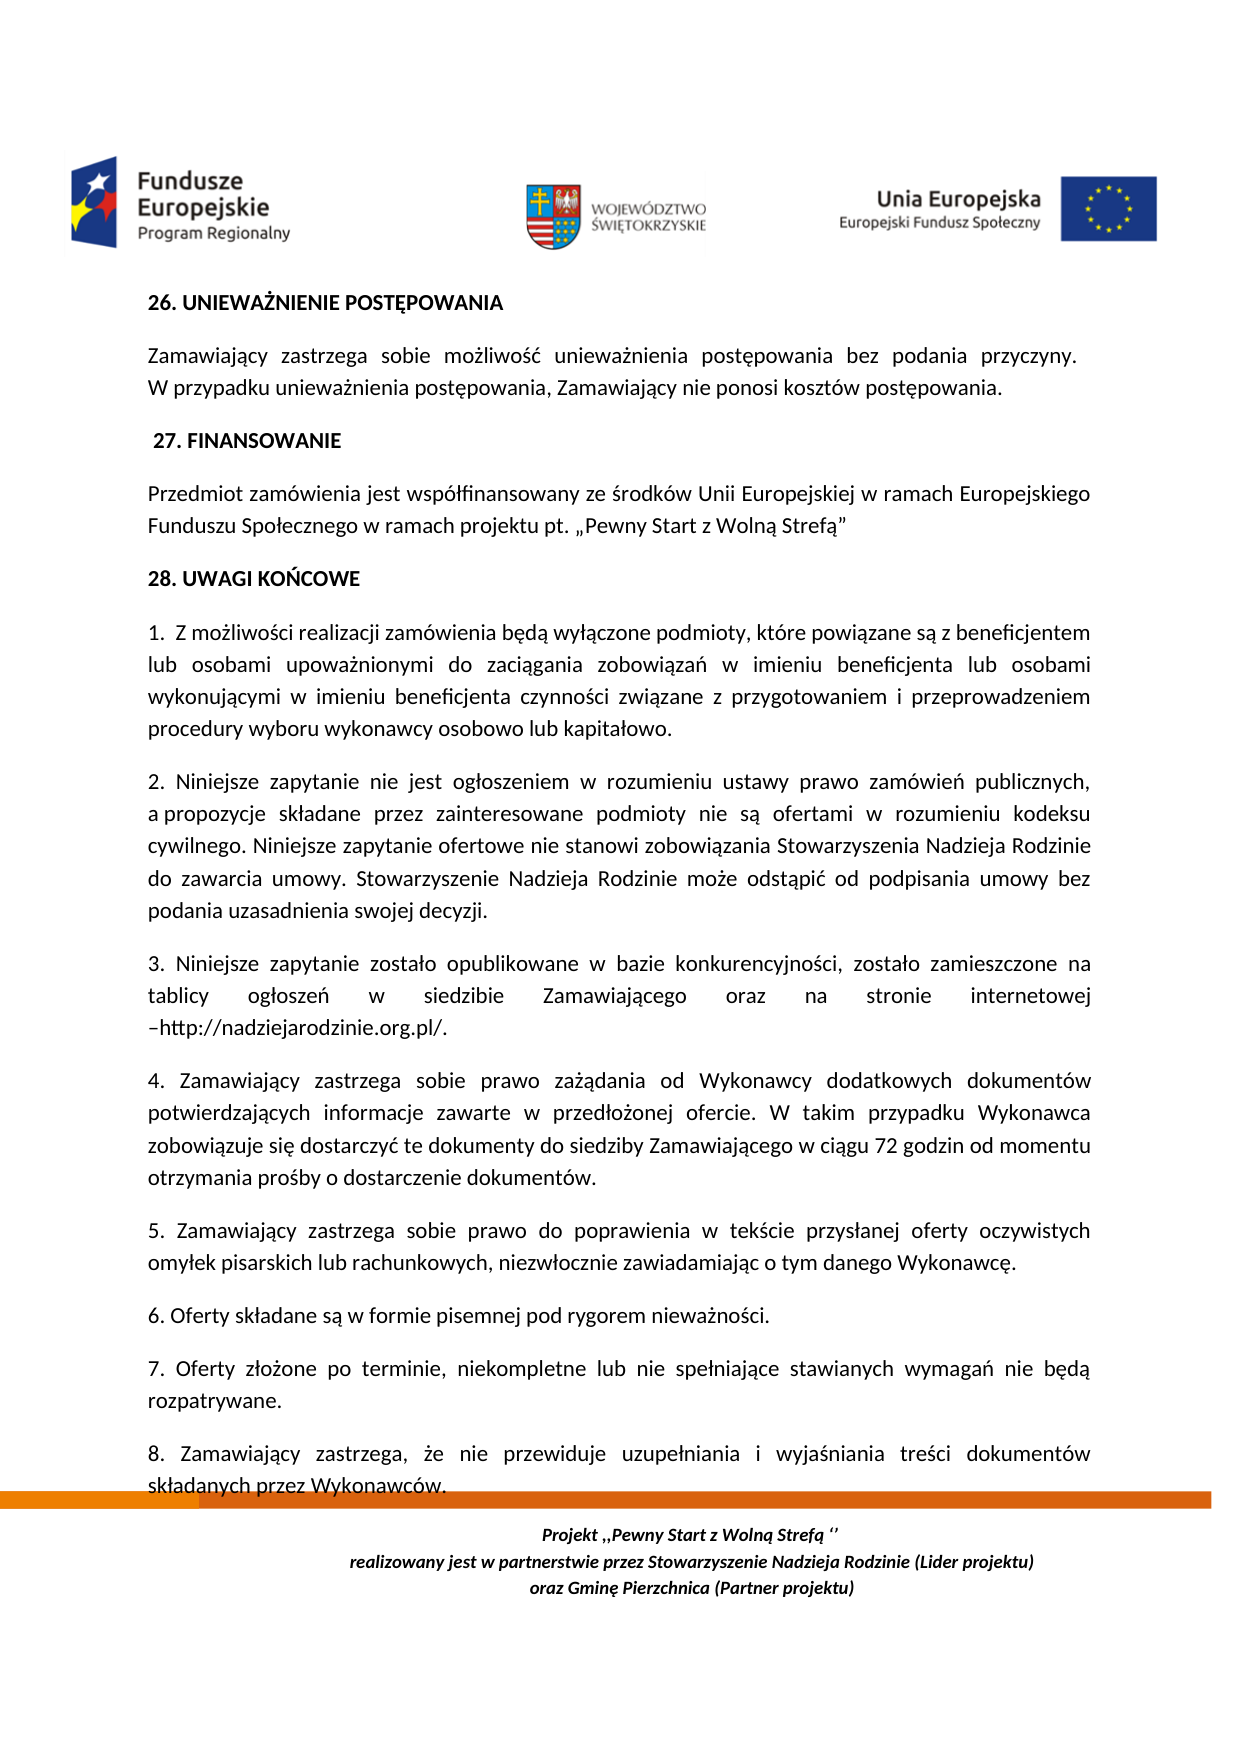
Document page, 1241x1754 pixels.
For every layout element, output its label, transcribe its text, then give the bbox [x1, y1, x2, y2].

text 4. Zamawiający zastrzega sobie prawo zażądania od Wykonawcy dodatkowych dokumentów potwierdzających informacje zawarte w przedłożonej ofercie. W takim przypadku Wykonawca zobowiązuje się dostarczyć te dokumenty do siedziby Zamawiającego w ciągu 72 godzin od momentu otrzymania prośby o dostarczenie dokumentów. [148, 1066, 1093, 1191]
picture [526, 171, 706, 257]
text 5. Zamawiający zastrzega sobie prawo do poprawienia w tekście przysłanej oferty oczywistych omyłek pisarskich lub rachunkowych, niezwłocznie zawiadamiając o tym danego Wykonawcę. [148, 1216, 1093, 1276]
text Przedmiot zamówienia jest współfinansowany ze środków Unii Europejskiej w ramach Europejskiego Funduszu Społecznego w ramach projektu pt. „Pewny Start z Wolną Strefą” [148, 479, 1093, 539]
text 28. UWAGI KOŃCOWE [148, 564, 1093, 593]
text 27. FINANSOWANIE [148, 426, 1093, 454]
text 7. Oferty złożone po terminie, niekompletne lub nie spełniające stawianych wymagań nie będą rozpatrywane. [148, 1354, 1093, 1414]
text Zamawiający zastrzega sobie możliwość unieważnienia postępowania bez podania przyczyny. W przypadku unieważnienia postępowania, Zamawiający nie ponosi kosztów postępowania. [148, 341, 1093, 401]
text 26. UNIEWAŻNIENIE POSTĘPOWANIA [148, 288, 1093, 316]
text 8. Zamawiający zastrzega, że nie przewiduje uzupełniania i wyjaśniania treści dokumentów składanych przez Wykonawców. [148, 1439, 1093, 1499]
text 3. Niniejsze zapytanie zostało opublikowane w bazie konkurencyjności, zostało zamieszczone na tablicy ogłoszeń w siedzibie Zamawiającego oraz na stronie internetowej –http://nadziejarodzinie.org.pl/. [148, 949, 1093, 1041]
text 6. Oferty składane są w formie pisemnej pod rygorem nieważności. [148, 1301, 1093, 1329]
text 1. Z możliwości realizacji zamówienia będą wyłączone podmioty, które powiązane są z beneficjentem lub osobami upoważnionymi do zaciągania zobowiązań w imieniu beneficjenta lub osobami wykonującymi w imieniu beneficjenta czynności związane z przygotowaniem i przeprowadzeniem procedury wyboru wykonawcy osobowo lub kapitałowo. [148, 618, 1093, 742]
text 2. Niniejsze zapytanie nie jest ogłoszeniem w rozumieniu ustawy prawo zamówień publicznych, a propozycje składane przez zainteresowane podmioty nie są ofertami w rozumieniu kodeksu cywilnego. Niniejsze zapytanie ofertowe nie stanowi zobowiązania Stowarzyszenia Nadzieja Rodzinie do zawarcia umowy. Stowarzyszenie Nadzieja Rodzinie może odstąpić od podpisania umowy bez podania uzasadnienia swojej decyzji. [148, 767, 1093, 924]
picture [64, 150, 294, 257]
picture [836, 156, 1160, 257]
